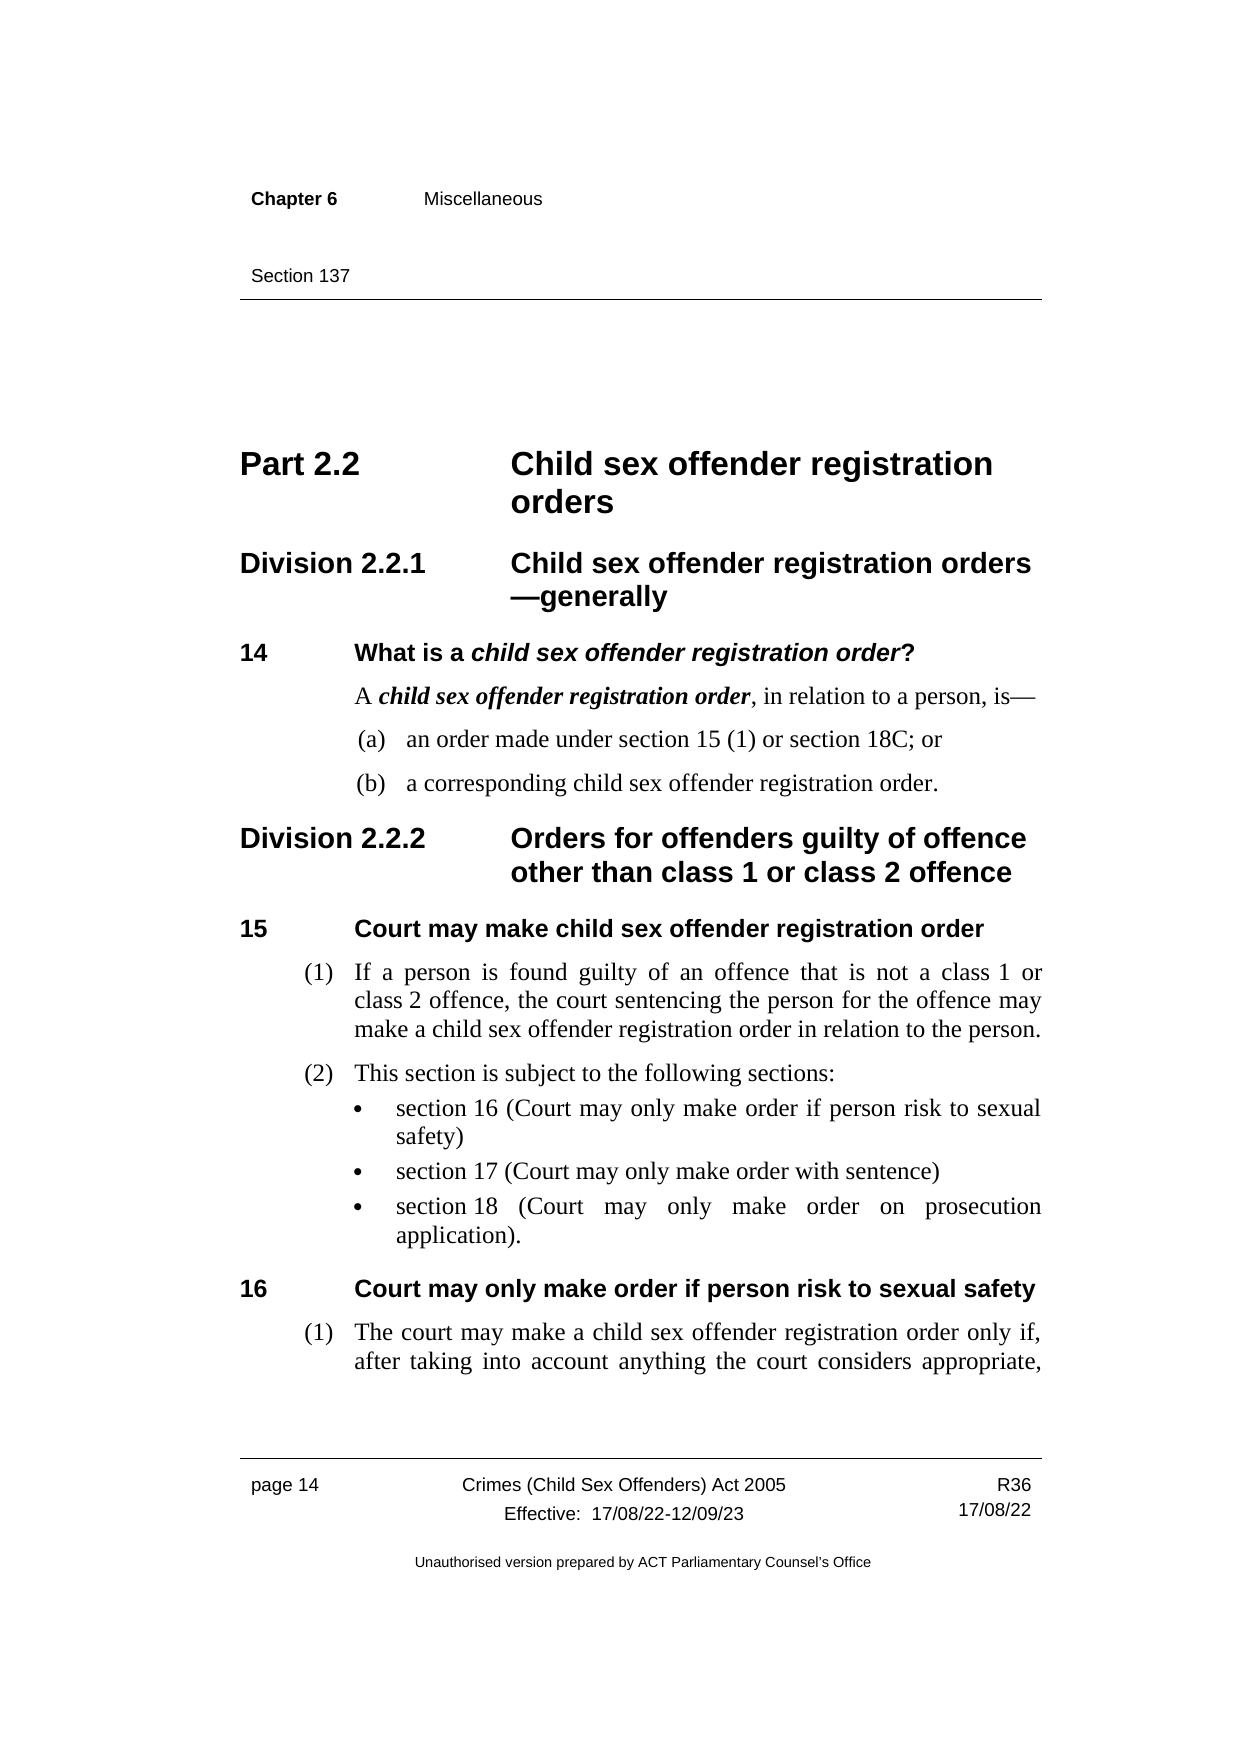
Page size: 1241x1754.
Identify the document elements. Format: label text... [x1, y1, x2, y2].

text  section 16 (Court may only make order if person risk to sexual safety) [354, 1093, 1042, 1150]
text  section 18 (Court may only make order on prosecution application). [354, 1191, 1042, 1249]
text (2) This section is subject to the following sections: [239, 1058, 1042, 1086]
text A child sex offender registration order, in relation to a person, is— [354, 681, 1042, 710]
text Division 2.2.1 Child sex offender registration orders—generally [239, 546, 1042, 613]
text (a) an order made under section 15 (1) or section 18C; or [239, 724, 1042, 753]
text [239, 1317, 1042, 1375]
text 14 What is a child sex offender registration order? [239, 638, 1042, 666]
text (b) a corresponding child sex offender registration order. [239, 768, 1042, 796]
text Division 2.2.2 Orders for offenders guilty of offence other than class 1 or class 2 offence [239, 821, 1042, 888]
text Part 2.2 Child sex offender registration orders [239, 444, 1042, 521]
text 16 Court may only make order if person risk to sexual safety [239, 1274, 1042, 1303]
text (1) If a person is found guilty of an offence that is not a class 1 or class 2 offence, the court sentencing the person for the offence may make a child sex offender registration order in relation to the person. [239, 957, 1042, 1043]
text  section 17 (Court may only make order with sentence) [354, 1156, 1042, 1185]
text 15 Court may make child sex offender registration order [239, 913, 1042, 942]
